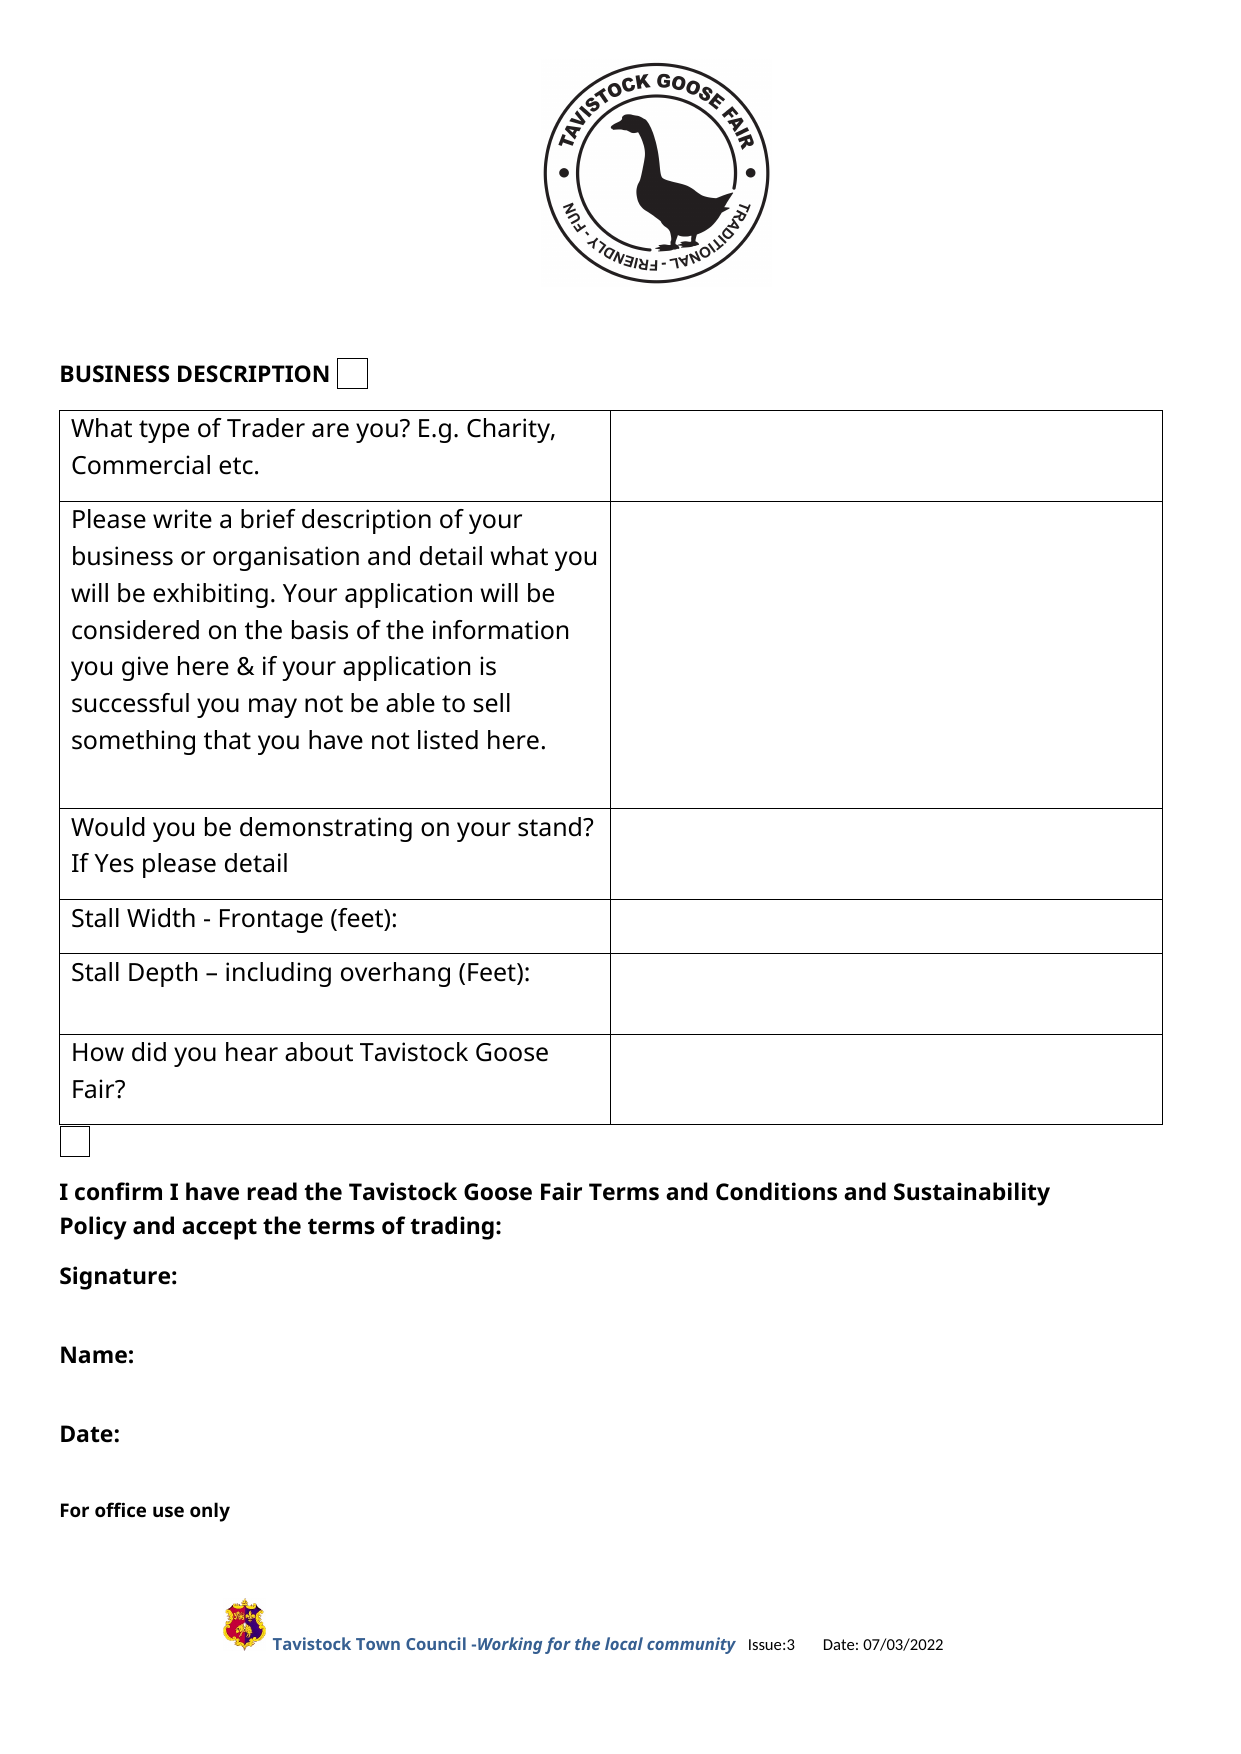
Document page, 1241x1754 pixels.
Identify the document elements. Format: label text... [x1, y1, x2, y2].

table_cell Would you be demonstrating on your stand? If Yes please detail [60, 809, 610, 899]
table_header [611, 411, 1162, 501]
table_cell Stall Depth – including overhang (Feet): [60, 954, 610, 1033]
text BUSINESS DESCRIPTION [59, 357, 1090, 389]
table_cell [611, 502, 1162, 808]
table_cell Please write a brief description of your business or organisation and detail what you will be exhibiting. Your application will be considered on the basis of the information you give here & if your application is successful you may not be able to sell something that you have not listed here. [60, 502, 610, 808]
text I confirm I have read the Tavistock Goose Fair Terms and Conditions and Sustainability Policy and accept the terms of trading: [59, 1176, 1090, 1241]
table_cell [611, 809, 1162, 899]
text Name: [59, 1339, 1090, 1370]
table_cell Stall Width - Frontage (feet): [60, 900, 610, 953]
table_cell [611, 900, 1162, 953]
table_header What type of Trader are you? E.g. Charity, Commercial etc. [60, 411, 610, 501]
picture [222, 1598, 267, 1651]
table_cell [611, 1035, 1162, 1124]
picture [541, 59, 773, 287]
text Signature: [59, 1260, 1090, 1291]
text For office use only [59, 1497, 1090, 1523]
table_cell [611, 954, 1162, 1033]
table_cell How did you hear about Tavistock Goose Fair? [60, 1035, 610, 1124]
text Date: [59, 1418, 1090, 1449]
